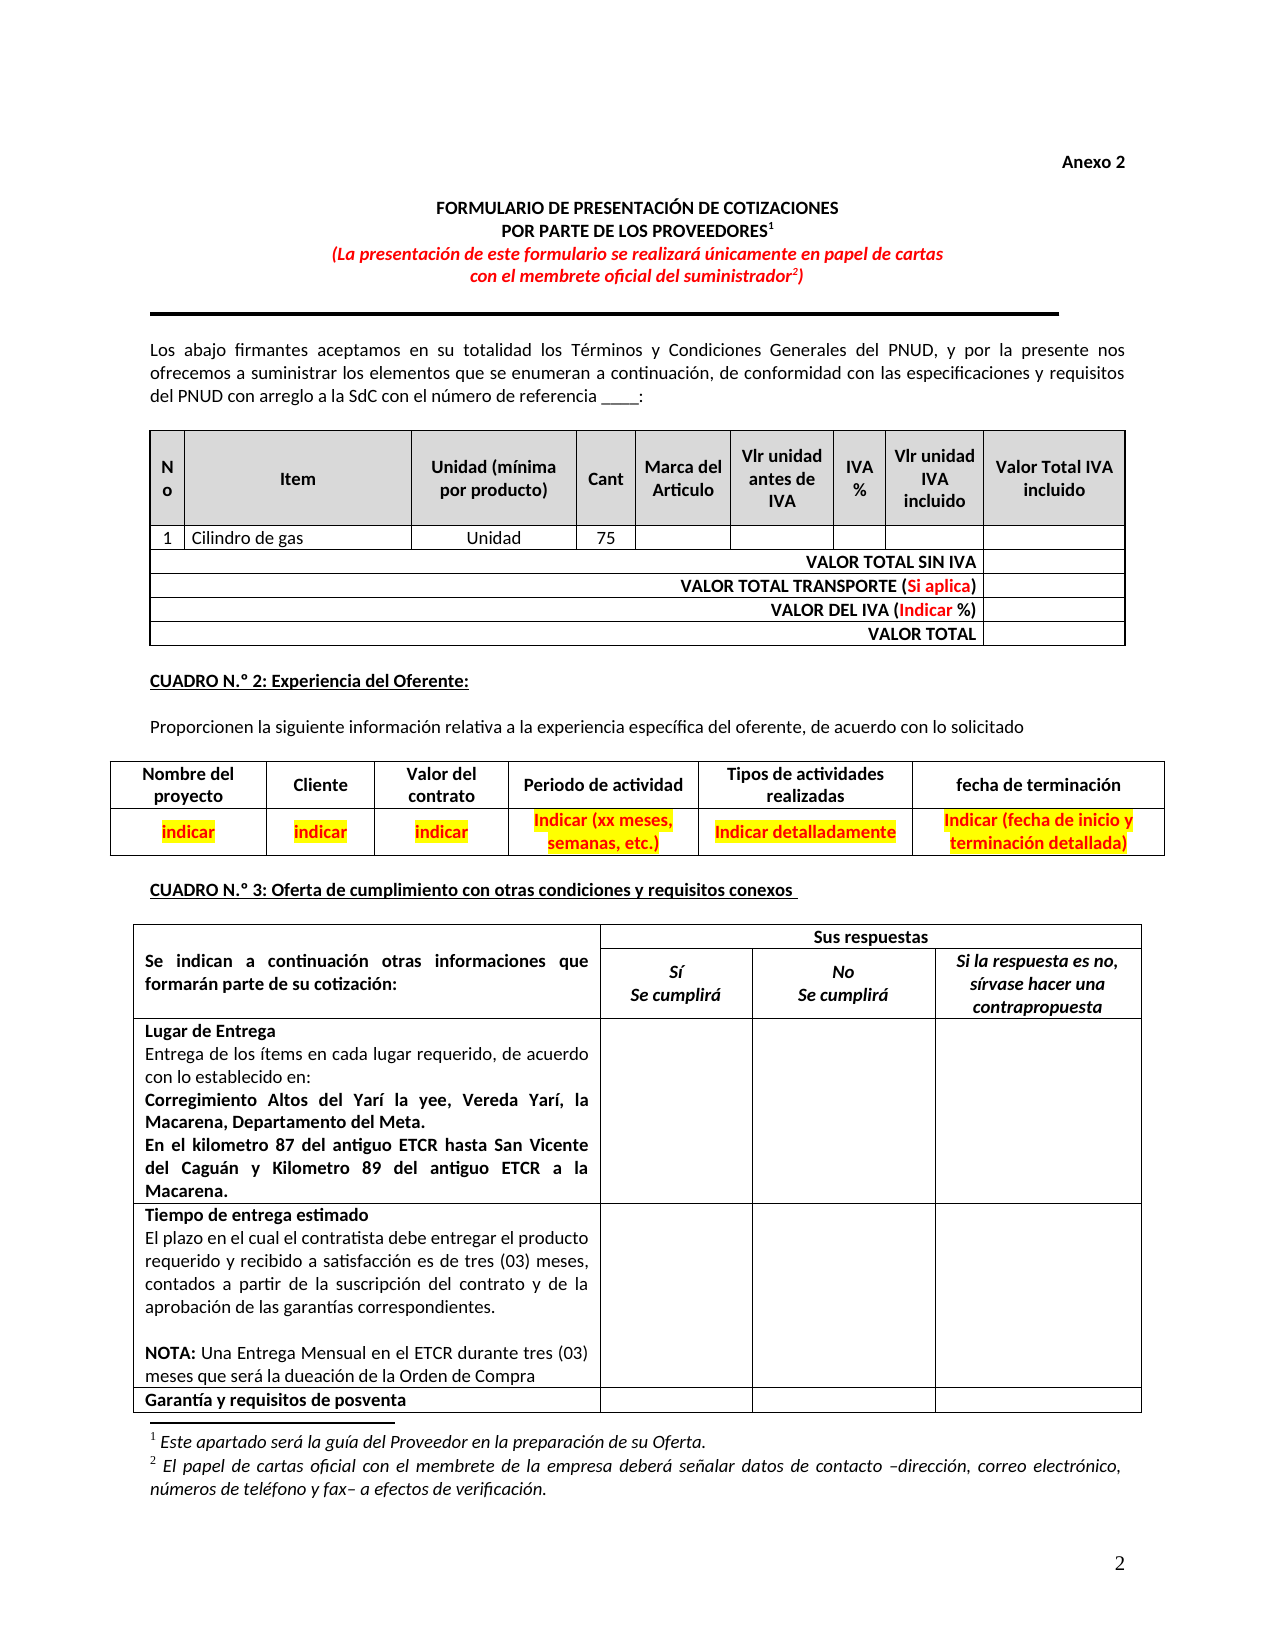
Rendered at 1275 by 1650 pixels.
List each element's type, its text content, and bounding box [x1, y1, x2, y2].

table_header Se indican a continuación otras informaciones que formarán parte de su cotización: [134, 925, 600, 1018]
table_cell [753, 1019, 935, 1202]
text Proporcionen la siguiente información relativa a la experiencia específica del oferente, de acuerdo con lo solicitado [150, 715, 1125, 738]
table_cell 1 [151, 526, 184, 549]
table_header Marca del Articulo [636, 431, 730, 525]
table_cell Unidad [412, 526, 576, 549]
table_cell [731, 526, 833, 549]
table_cell [601, 1204, 752, 1387]
table_header IVA % [834, 431, 885, 525]
table_header Valor del contrato [375, 762, 508, 808]
table_cell VALOR TOTAL SIN IVA [151, 550, 983, 573]
table_cell indicar [267, 809, 374, 854]
table_header fecha de terminación [913, 762, 1164, 808]
table_cell [601, 1388, 752, 1412]
text CUADRO N.º 2: Experiencia del Oferente: [150, 669, 1125, 692]
table_cell [601, 1019, 752, 1202]
table_cell indicar [375, 809, 508, 854]
table_cell [984, 622, 1124, 645]
table_cell indicar [111, 809, 266, 854]
table_cell [753, 1388, 935, 1412]
table_cell 75 [577, 526, 635, 549]
table_cell Cilindro de gas [185, 526, 411, 549]
table_cell Tiempo de entrega estimado El plazo en el cual el contratista debe entregar el producto requerido y recibido a satisfacción es de tres (03) meses, contados a partir de la suscripción del contrato y de la aprobación de las garantías correspondientes. NOTA: Una Entrega Mensual en el ETCR durante tres (03) meses que será la dueación de la Orden de Compra [134, 1204, 600, 1387]
table_cell VALOR TOTAL TRANSPORTE (Si aplica) [151, 574, 983, 597]
text Los abajo firmantes aceptamos en su totalidad los Términos y Condiciones Generales del PNUD, y por la presente nos ofrecemos a suministrar los elementos que se enumeran a continuación, de conformidad con las especificaciones y requisitos del PNUD con arreglo a la SdC con el número de referencia ____: [150, 338, 1125, 407]
text Anexo 2 [150, 150, 1125, 173]
table_header Periodo de actividad [509, 762, 698, 808]
table_header Unidad (mínima por producto) [412, 431, 576, 525]
table_cell Si la respuesta es no, sírvase hacer una contrapropuesta [936, 949, 1141, 1018]
text FORMULARIO DE PRESENTACIÓN DE COTIZACIONES [150, 196, 1125, 219]
table_cell [984, 550, 1124, 573]
table_cell No Se cumplirá [753, 949, 935, 1018]
table_header Vlr unidad IVA incluido [886, 431, 983, 525]
table_header Tipos de actividades realizadas [699, 762, 912, 808]
table_header Item [185, 431, 411, 525]
table_header Cliente [267, 762, 374, 808]
table_cell [636, 526, 730, 549]
text POR PARTE DE LOS PROVEEDORES [150, 219, 1125, 242]
table_header Valor Total IVA incluido [984, 431, 1124, 525]
table_header Sus respuestas [601, 925, 1141, 948]
text (La presentación de este formulario se realizará únicamente en papel de cartas [150, 242, 1125, 264]
table_cell [984, 574, 1124, 597]
table_cell [936, 1019, 1141, 1202]
text con el membrete oficial del suministrador) [150, 264, 1125, 287]
table_cell VALOR DEL IVA (Indicar %) [151, 598, 983, 621]
table_cell [984, 598, 1124, 621]
table_header Cant [577, 431, 635, 525]
table_cell Lugar de Entrega Entrega de los ítems en cada lugar requerido, de acuerdo con lo establecido en: Corregimiento Altos del Yarí la yee, Vereda Yarí, la Macarena, Departamento del Meta. En el kilometro 87 del antiguo ETCR hasta San Vicente del Caguán y Kilometro 89 del antiguo ETCR a la Macarena. [134, 1019, 600, 1202]
table_cell Indicar detalladamente [699, 809, 912, 854]
table_cell [753, 1204, 935, 1387]
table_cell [134, 1388, 600, 1412]
table_header No [151, 431, 184, 525]
table_cell [886, 526, 983, 549]
table_cell [936, 1204, 1141, 1387]
text CUADRO N.º 3: Oferta de cumplimiento con otras condiciones y requisitos conexos [150, 878, 1125, 901]
table_cell VALOR TOTAL [151, 622, 983, 645]
table_cell Sí Se cumplirá [601, 949, 752, 1018]
table_cell [984, 526, 1124, 549]
table_header Nombre del proyecto [111, 762, 266, 808]
table_cell [834, 526, 885, 549]
table_header Vlr unidad antes de IVA [731, 431, 833, 525]
table_cell [936, 1388, 1141, 1412]
